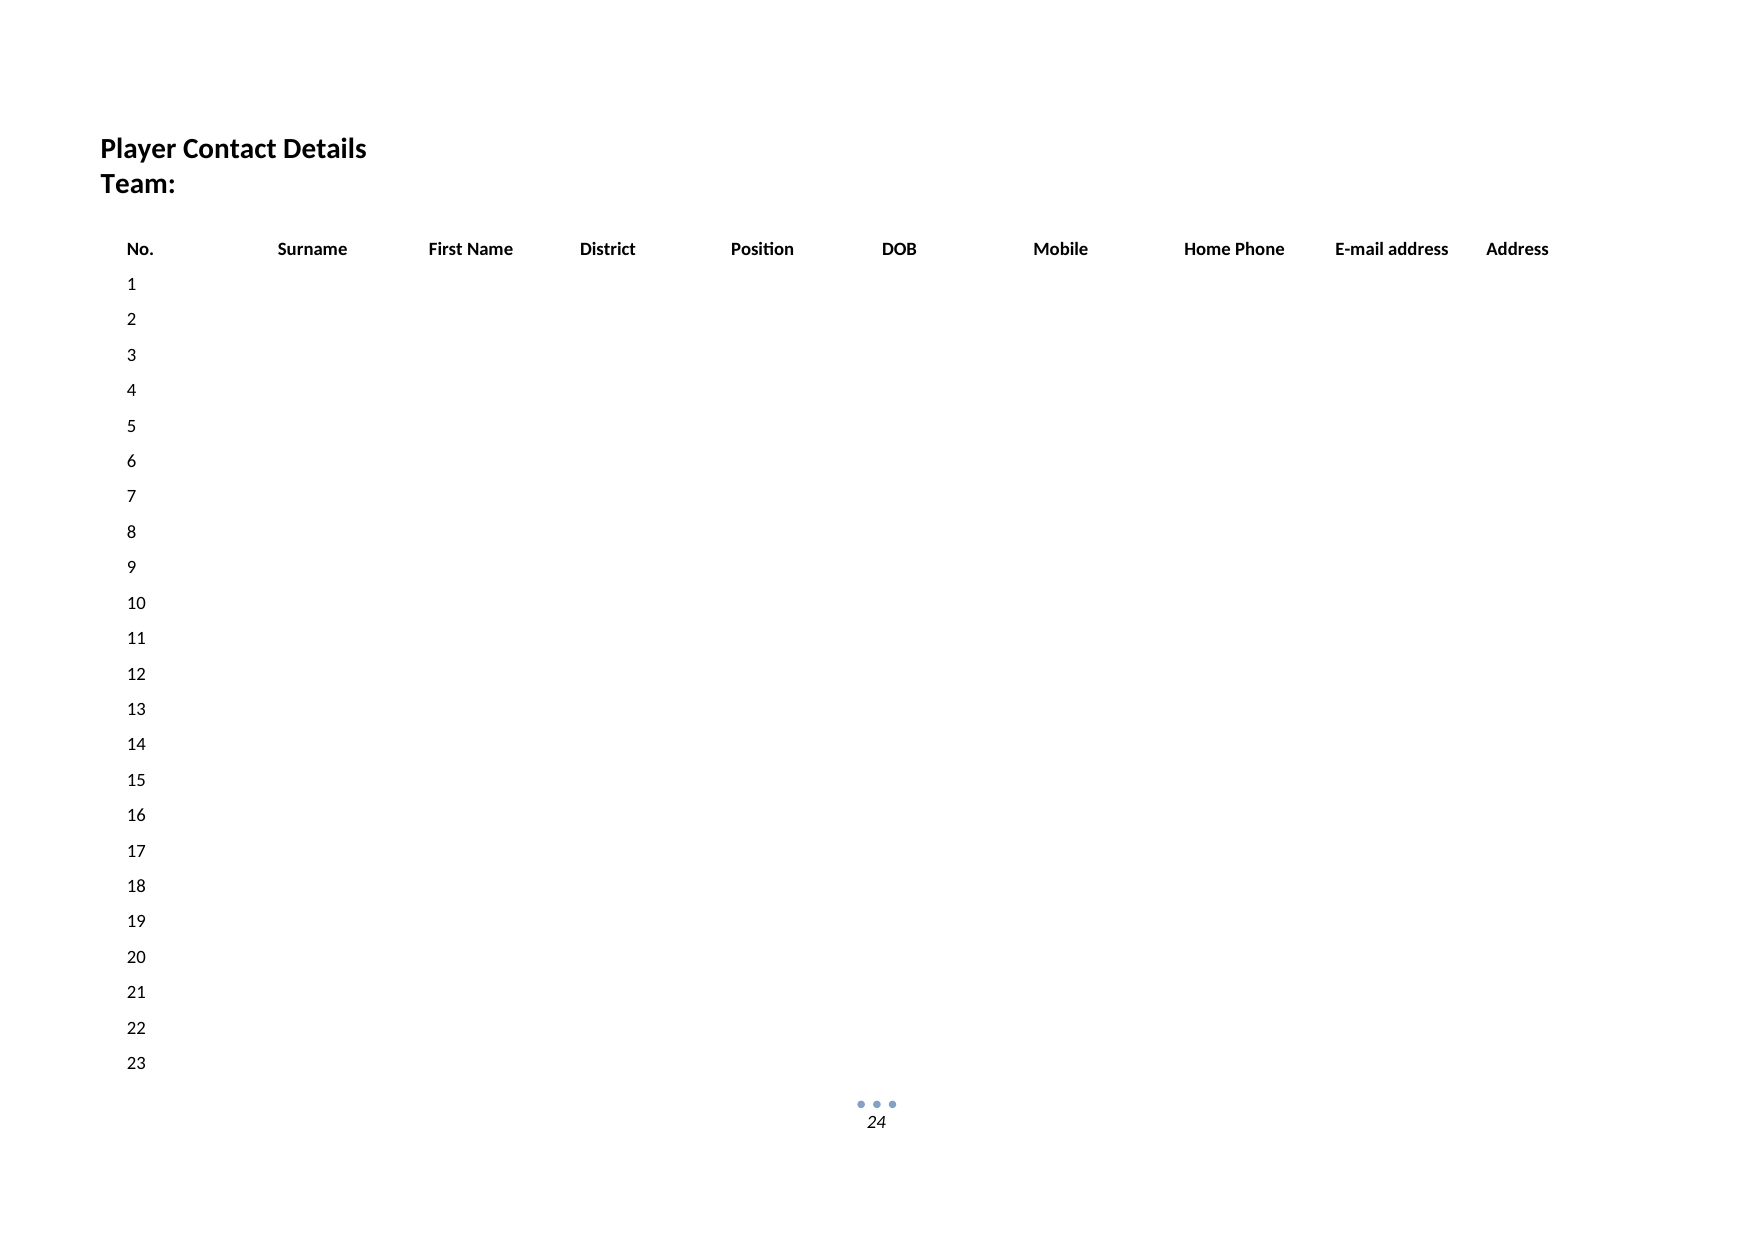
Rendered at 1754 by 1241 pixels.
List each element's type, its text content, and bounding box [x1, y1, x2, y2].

text Team: [100, 166, 1653, 201]
text Player Contact Details [100, 130, 1653, 166]
